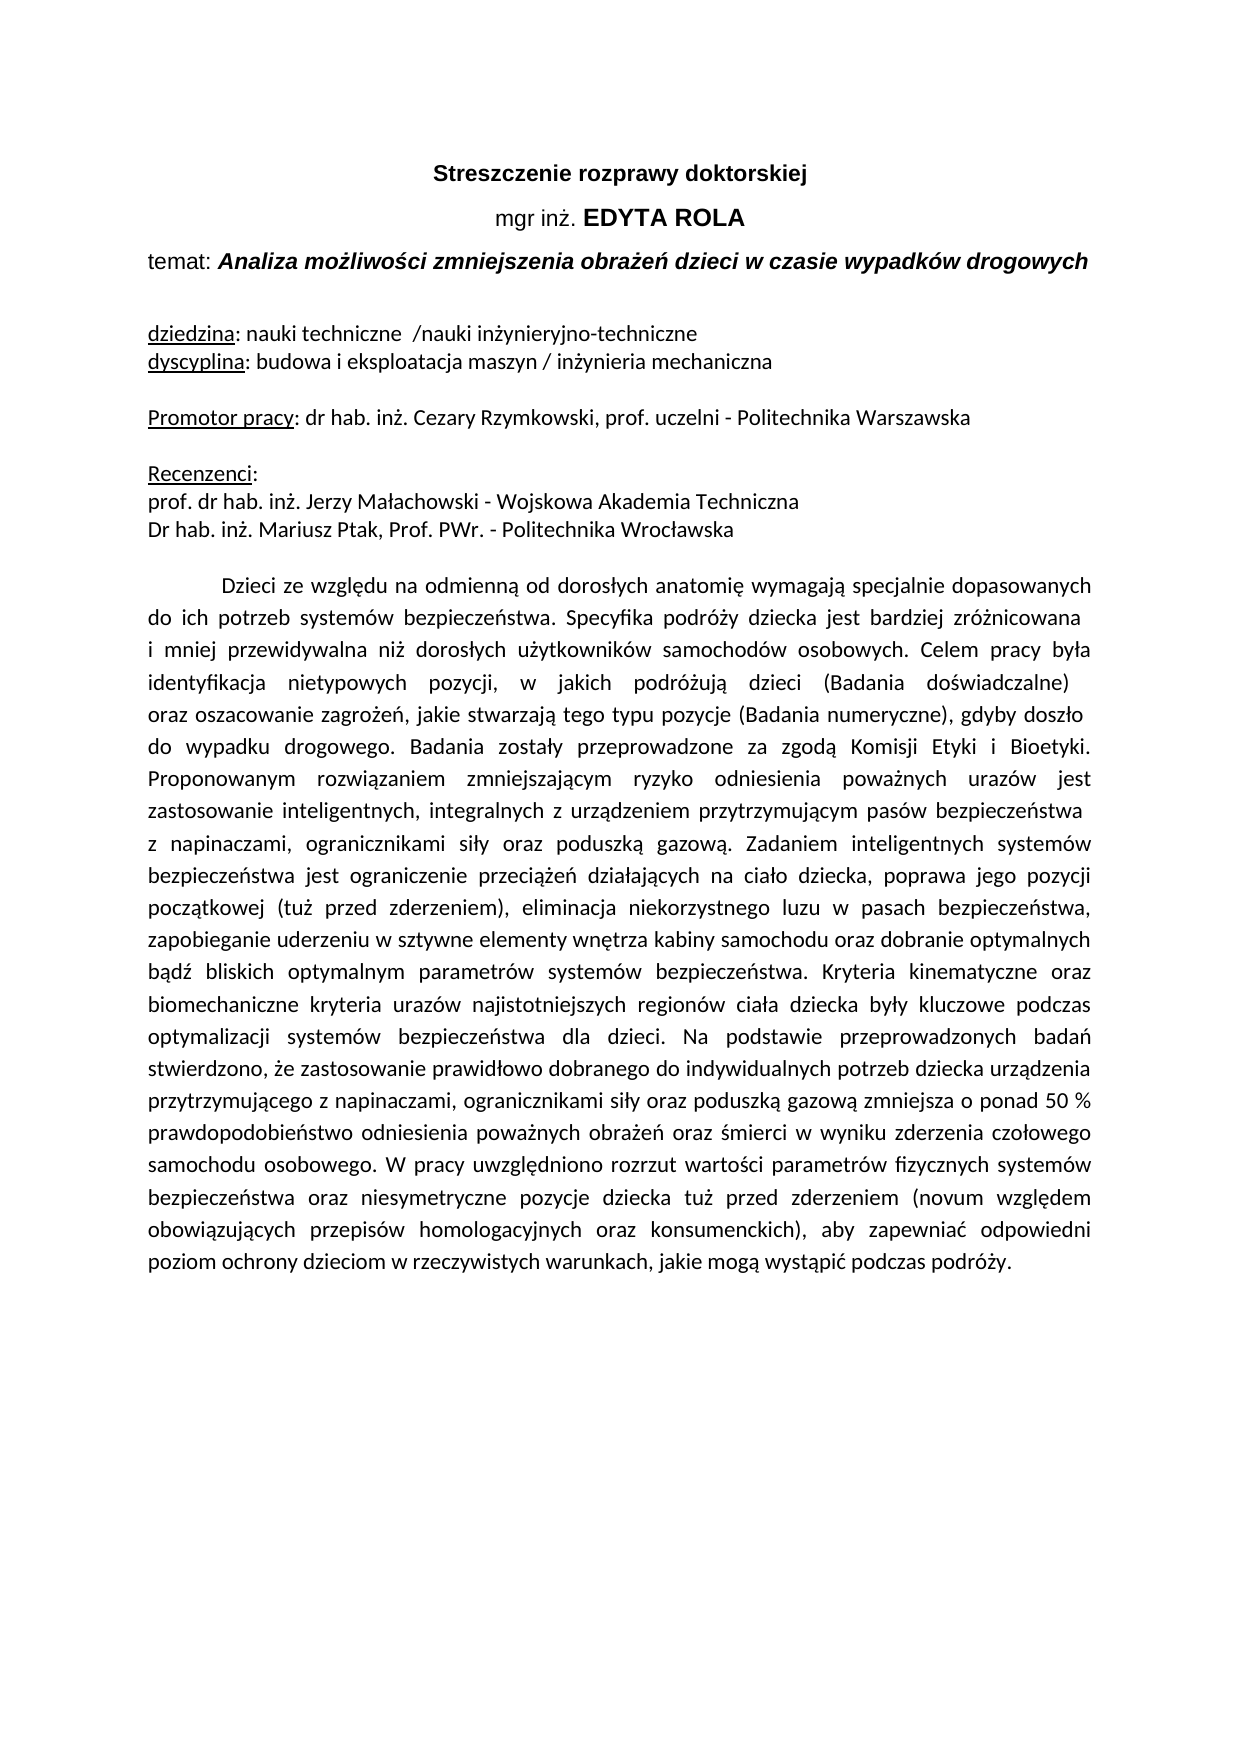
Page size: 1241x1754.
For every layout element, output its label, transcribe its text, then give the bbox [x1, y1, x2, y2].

text dziedzina: nauki techniczne /nauki inżynieryjno-techniczne [148, 319, 1093, 347]
text Promotor pracy: dr hab. inż. Cezary Rzymkowski, prof. uczelni - Politechnika Warszawska [148, 403, 1093, 431]
text Dr hab. inż. Mariusz Ptak, Prof. PWr. - Politechnika Wrocławska [148, 515, 1093, 543]
text dyscyplina: budowa i eksploatacja maszyn / inżynieria mechaniczna [148, 347, 1093, 375]
text Dzieci ze względu na odmienną od dorosłych anatomię wymagają specjalnie dopasowanych do ich potrzeb systemów bezpieczeństwa. Specyfika podróży dziecka jest bardziej zróżnicowana i mniej przewidywalna niż dorosłych użytkowników samochodów osobowych. Celem pracy była identyfikacja nietypowych pozycji, w jakich podróżują dzieci (Badania doświadczalne) oraz oszacowanie zagrożeń, jakie stwarzają tego typu pozycje (Badania numeryczne), gdyby doszło do wypadku drogowego. Badania zostały przeprowadzone za zgodą Komisji Etyki i Bioetyki. Proponowanym rozwiązaniem zmniejszającym ryzyko odniesienia poważnych urazów jest zastosowanie inteligentnych, integralnych z urządzeniem przytrzymującym pasów bezpieczeństwa z napinaczami, ogranicznikami siły oraz poduszką gazową. Zadaniem inteligentnych systemów bezpieczeństwa jest ograniczenie przeciążeń działających na ciało dziecka, poprawa jego pozycji początkowej (tuż przed zderzeniem), eliminacja niekorzystnego luzu w pasach bezpieczeństwa, zapobieganie uderzeniu w sztywne elementy wnętrza kabiny samochodu oraz dobranie optymalnych bądź bliskich optymalnym parametrów systemów bezpieczeństwa. Kryteria kinematyczne oraz biomechaniczne kryteria urazów najistotniejszych regionów ciała dziecka były kluczowe podczas optymalizacji systemów bezpieczeństwa dla dzieci. Na podstawie przeprowadzonych badań stwierdzono, że zastosowanie prawidłowo dobranego do indywidualnych potrzeb dziecka urządzenia przytrzymującego z napinaczami, ogranicznikami siły oraz poduszką gazową zmniejsza o ponad 50 % prawdopodobieństwo odniesienia poważnych obrażeń oraz śmierci w wyniku zderzenia czołowego samochodu osobowego. W pracy uwzględniono rozrzut wartości parametrów fizycznych systemów bezpieczeństwa oraz niesymetryczne pozycje dziecka tuż przed zderzeniem (novum względem obowiązujących przepisów homologacyjnych oraz konsumenckich), aby zapewniać odpowiedni poziom ochrony dzieciom w rzeczywistych warunkach, jakie mogą wystąpić podczas podróży. [148, 571, 1093, 1275]
text mgr inż. EDYTA ROLA [148, 203, 1093, 232]
text temat: Analiza możliwości zmniejszenia obrażeń dzieci w czasie wypadków drogowych [148, 248, 1093, 275]
text Streszczenie rozprawy doktorskiej [148, 160, 1093, 186]
text prof. dr hab. inż. Jerzy Małachowski - Wojskowa Akademia Techniczna [148, 487, 1093, 515]
text Recenzenci: [148, 459, 1093, 487]
